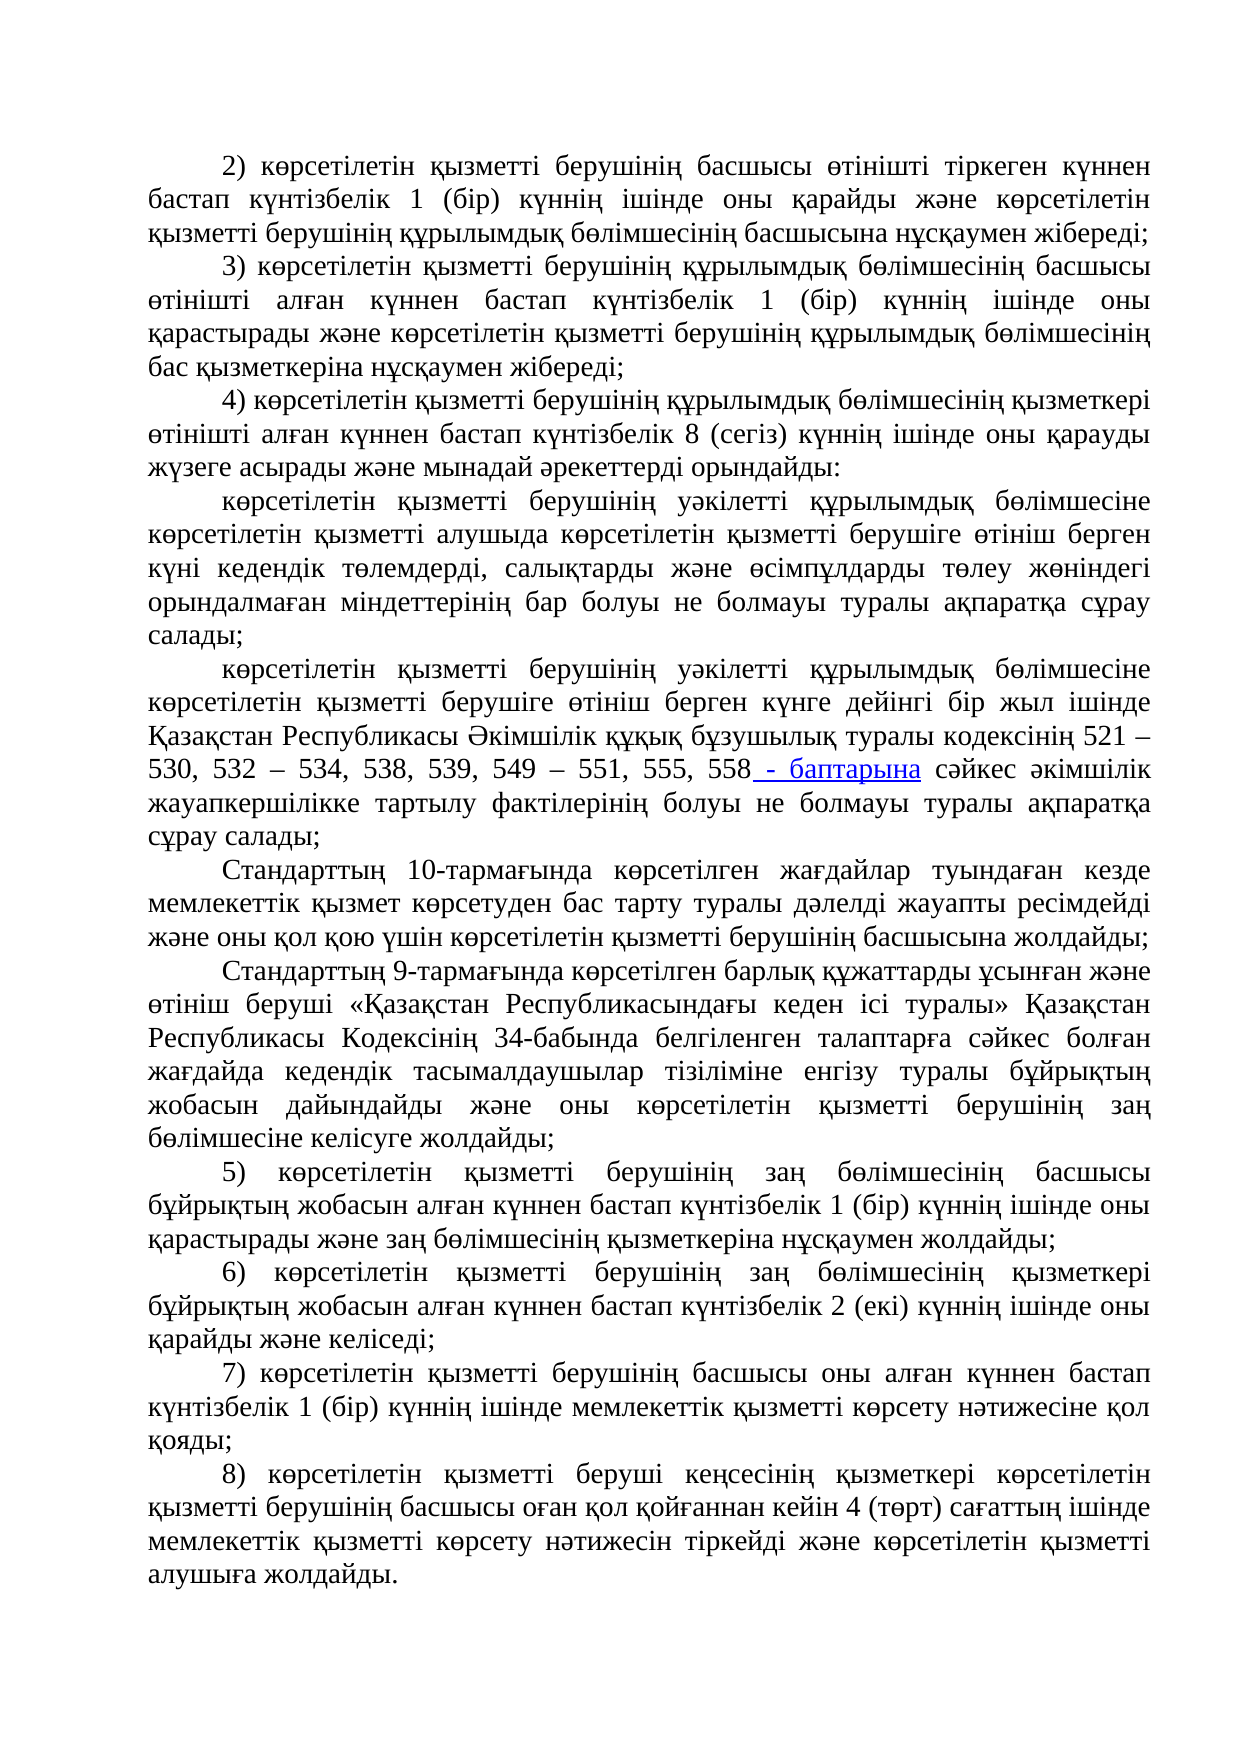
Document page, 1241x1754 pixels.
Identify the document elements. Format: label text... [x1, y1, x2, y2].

text Стандарттың 10-тармағында көрсетілген жағдайлар туындаған кезде мемлекеттік қызмет көрсетуден бас тарту туралы дәлелді жауапты ресімдейді және оны қол қою үшін көрсетілетін қызметті берушінің басшысына жолдайды; [148, 852, 1152, 953]
text 7) көрсетілетін қызметті берушінің басшысы оны алған күннен бастап күнтізбелік 1 (бір) күннің ішінде мемлекеттік қызметті көрсету нәтижесіне қол қояды; [148, 1355, 1152, 1456]
text 8) көрсетілетін қызметті беруші кеңсесінің қызметкері көрсетілетін қызметті берушінің басшысы оған қол қойғаннан кейін 4 (төрт) сағаттың ішінде мемлекеттік қызметті көрсету нәтижесін тіркейді және көрсетілетін қызметті алушыға жолдайды. [148, 1456, 1152, 1590]
text көрсетілетін қызметті берушінің уәкілетті құрылымдық бөлімшесіне көрсетілетін қызметті алушыда көрсетілетін қызметті берушіге өтініш берген күні кедендік төлемдерді, салықтарды және өсімпұлдарды төлеу жөніндегі орындалмаған міндеттерінің бар болуы не болмауы туралы ақпаратқа сұрау салады; [148, 483, 1152, 651]
text 2) көрсетілетін қызметті берушінің басшысы өтінішті тіркеген күннен бастап күнтізбелік 1 (бір) күннің ішінде оны қарайды және көрсетілетін қызметті берушінің құрылымдық бөлімшесінің басшысына нұсқаумен жібереді; [148, 148, 1152, 248]
text Стандарттың 9-тармағында көрсетілген барлық құжаттарды ұсынған және өтініш беруші «Қазақстан Республикасындағы кеден ісі туралы» Қазақстан Республикасы Кодексінің 34-бабында белгіленген талаптарға сәйкес болған жағдайда кедендік тасымалдаушылар тізіліміне енгізу туралы бұйрықтың жобасын дайындайды және оны көрсетілетін қызметті берушінің заң бөлімшесіне келісуге жолдайды; [148, 953, 1152, 1154]
text 5) көрсетілетін қызметті берушінің заң бөлімшесінің басшысы бұйрықтың жобасын алған күннен бастап күнтізбелік 1 (бір) күннің ішінде оны қарастырады және заң бөлімшесінің қызметкеріна нұсқаумен жолдайды; [148, 1154, 1152, 1254]
text көрсетілетін қызметті берушінің уәкілетті құрылымдық бөлімшесіне көрсетілетін қызметті берушіге өтініш берген күнге дейінгі бір жыл ішінде Қазақстан Республикасы Әкімшілік құқық бұзушылық туралы кодексінің 521 – 530, 532 – 534, 538, 539, 549 – 551, 555, 558 - баптарына сәйкес әкімшілік жауапкершілікке тартылу фактілерінің болуы не болмауы туралы ақпаратқа сұрау салады; [148, 651, 1152, 852]
text 3) көрсетілетін қызметті берушінің құрылымдық бөлімшесінің басшысы өтінішті алған күннен бастап күнтізбелік 1 (бір) күннің ішінде оны қарастырады және көрсетілетін қызметті берушінің құрылымдық бөлімшесінің бас қызметкеріна нұсқаумен жібереді; [148, 248, 1152, 382]
text 4) көрсетілетін қызметті берушінің құрылымдық бөлімшесінің қызметкері өтінішті алған күннен бастап күнтізбелік 8 (сегіз) күннің ішінде оны қарауды жүзеге асырады және мынадай әрекеттерді орындайды: [148, 382, 1152, 483]
text 6) көрсетілетін қызметті берушінің заң бөлімшесінің қызметкері бұйрықтың жобасын алған күннен бастап күнтізбелік 2 (екі) күннің ішінде оны қарайды және келіседі; [148, 1254, 1152, 1355]
